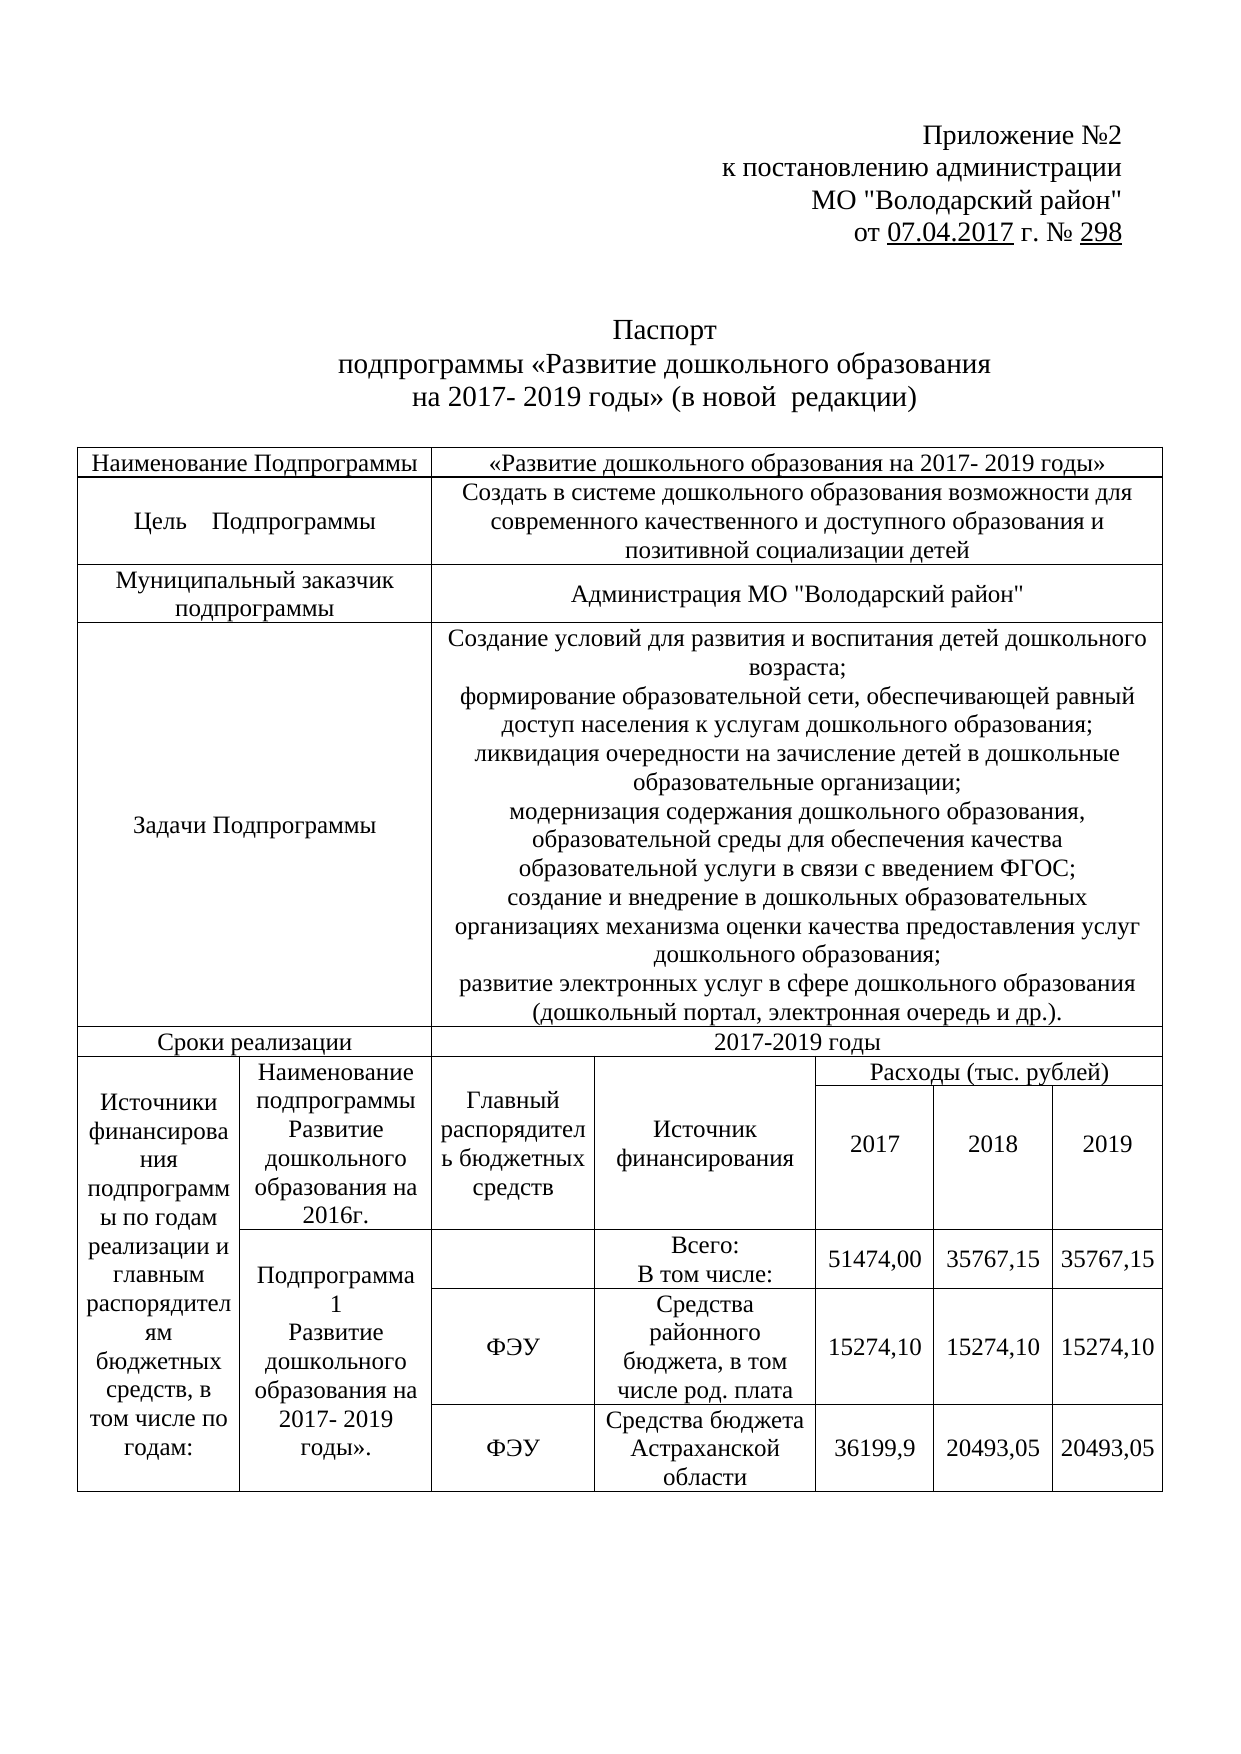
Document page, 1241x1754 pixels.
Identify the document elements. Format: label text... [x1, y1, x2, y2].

table_cell 15274,10 [816, 1289, 933, 1404]
table_cell Подпрограмма 1 Развитие дошкольного образования на 2017- 2019 годы». [240, 1230, 431, 1491]
table_cell Средства бюджета Астраханской области [595, 1405, 815, 1491]
table_cell 51474,00 [816, 1230, 933, 1288]
table_cell Администрация МО "Володарский район" [432, 565, 1162, 622]
table_cell 20493,05 [1053, 1405, 1162, 1491]
table_cell 20493,05 [934, 1405, 1052, 1491]
text на 2017- 2019 годы» (в новой редакции) [118, 379, 1122, 413]
text Паспорт [118, 312, 1122, 346]
table_cell Сроки реализации [78, 1027, 431, 1056]
table_cell Цель Подпрограммы [78, 478, 431, 564]
table_header Наименование Подпрограммы [78, 448, 431, 476]
table_cell 15274,10 [934, 1289, 1052, 1404]
table_cell 36199,9 [816, 1405, 933, 1491]
table_cell ФЭУ [432, 1289, 594, 1404]
table_cell Источники финансирования подпрограммы по годам реализации и главным распорядителям бюджетных средств, в том числе по годам: [78, 1057, 239, 1491]
table_cell 2017-2019 годы [432, 1027, 1162, 1056]
text подпрограммы «Развитие дошкольного образования [118, 346, 1122, 379]
table_cell Расходы (тыс. рублей) [816, 1057, 1162, 1085]
table_cell 15274,10 [1053, 1289, 1162, 1404]
table_cell [432, 1230, 594, 1288]
table_cell 2017 [816, 1086, 933, 1229]
table_cell Средства районного бюджета, в том числе род. плата [595, 1289, 815, 1404]
table_cell Муниципальный заказчик подпрограммы [78, 565, 431, 622]
table_cell ФЭУ [432, 1405, 594, 1491]
text Приложение №2 [118, 118, 1122, 151]
table_header «Развитие дошкольного образования на 2017- 2019 годы» [432, 448, 1162, 476]
table_cell Главный распорядитель бюджетных средств [432, 1057, 594, 1229]
table_cell Создать в системе дошкольного образования возможности для современного качественного и доступного образования и позитивной социализации детей [432, 478, 1162, 564]
text к постановлению администрации [118, 151, 1122, 183]
text МО "Володарский район" [118, 183, 1122, 215]
table_cell 2018 [934, 1086, 1052, 1229]
table_cell 35767,15 [934, 1230, 1052, 1288]
table_cell 2019 [1053, 1086, 1162, 1229]
table_cell Всего: В том числе: [595, 1230, 815, 1288]
table_cell 35767,15 [1053, 1230, 1162, 1288]
table_cell Задачи Подпрограммы [78, 623, 431, 1026]
table_cell Наименование подпрограммы Развитие дошкольного образования на 2016г. [240, 1057, 431, 1229]
text от 07.04.2017 г. № 298 [118, 215, 1122, 248]
table_cell Создание условий для развития и воспитания детей дошкольного возраста; формирование образовательной сети, обеспечивающей равный доступ населения к услугам дошкольного образования; ликвидация очередности на зачисление детей в дошкольные образовательные организации; модернизация содержания дошкольного образования, образовательной среды для обеспечения качества образовательной услуги в связи с введением ФГОС; создание и внедрение в дошкольных образовательных организациях механизма оценки качества предоставления услуг дошкольного образования; развитие электронных услуг в сфере дошкольного образования (дошкольный портал, электронная очередь и др.). [432, 623, 1162, 1026]
table_cell Источник финансирования [595, 1057, 815, 1229]
